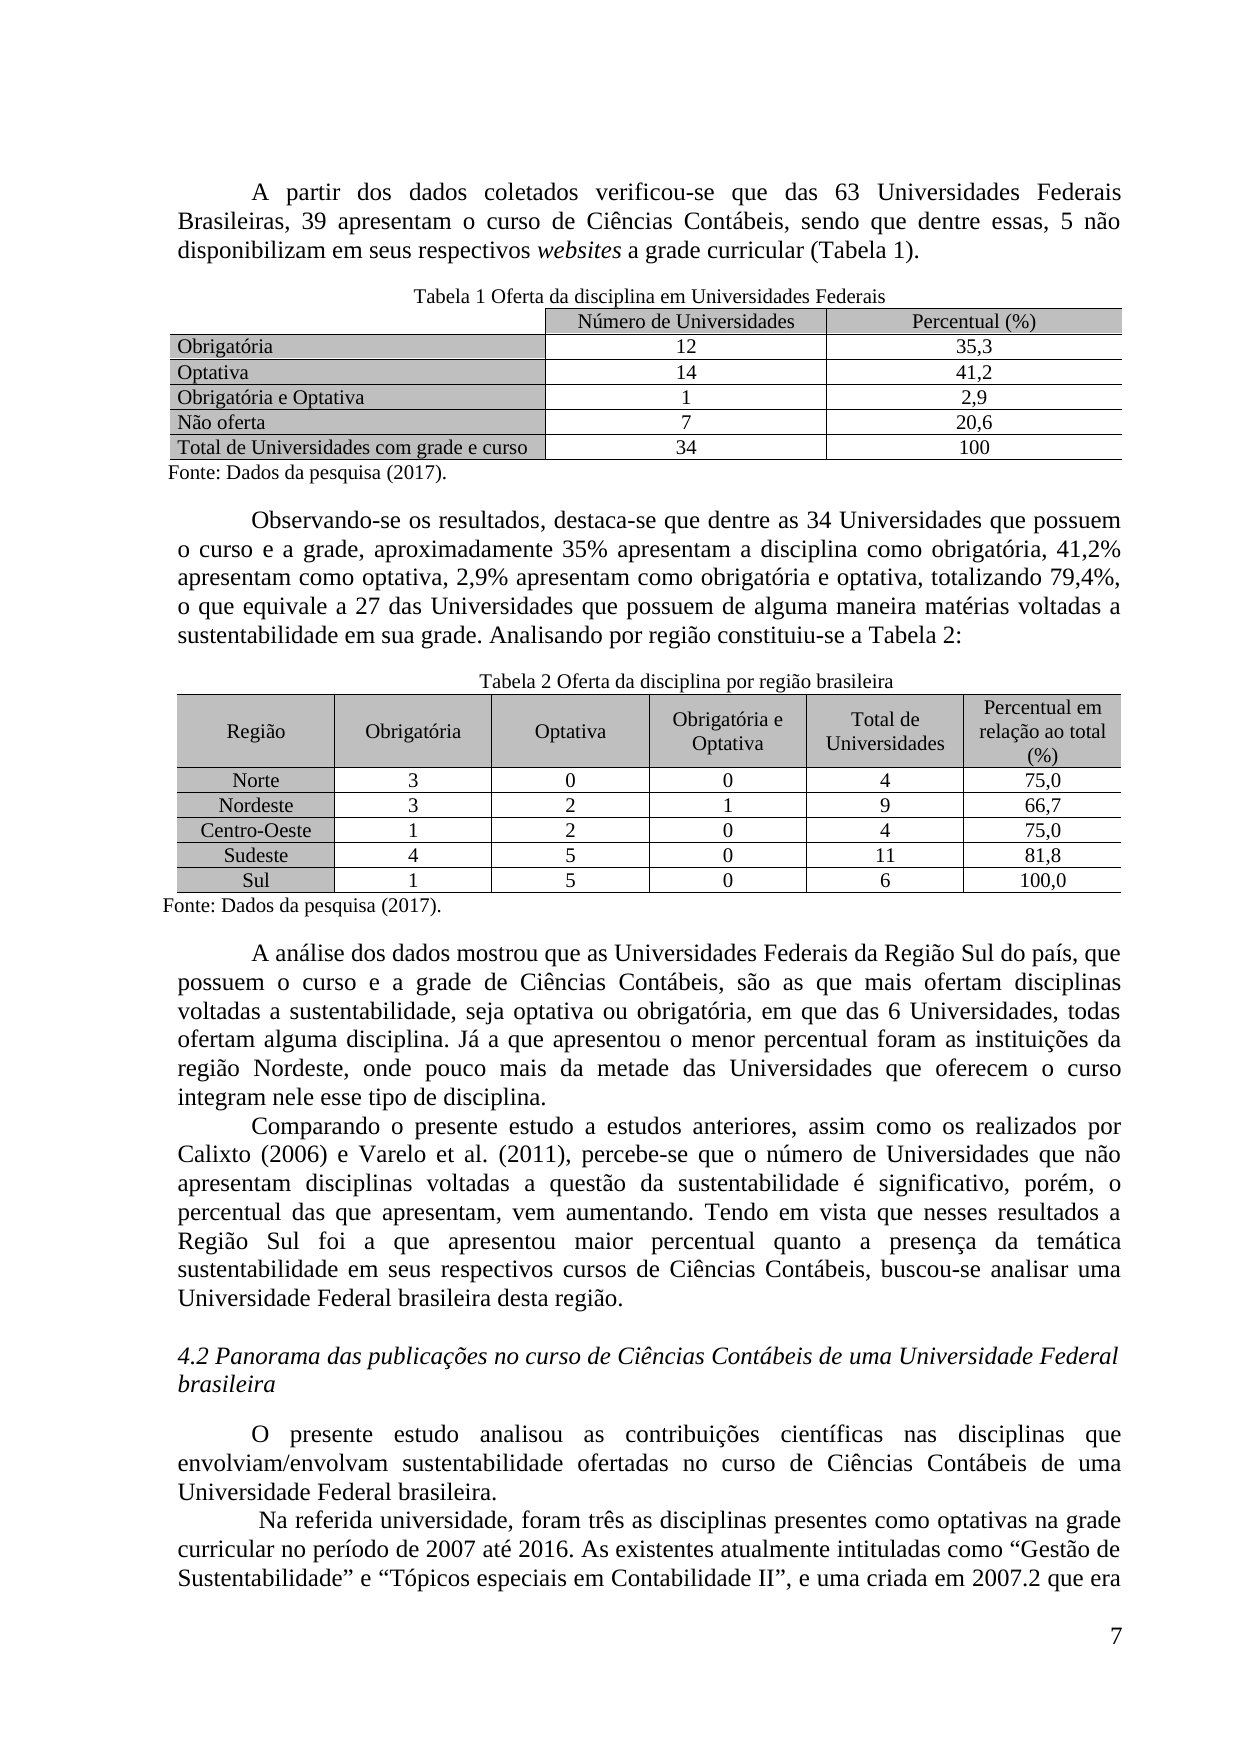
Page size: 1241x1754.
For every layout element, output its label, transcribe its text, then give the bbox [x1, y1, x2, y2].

table_cell 0 [650, 868, 806, 892]
table_cell Obrigatória [170, 335, 545, 358]
table_header Total de Universidades [807, 695, 963, 767]
table_cell 41,2 [827, 360, 1122, 384]
table_header Percentual (%) [827, 309, 1122, 333]
table_cell 0 [650, 768, 806, 792]
text A análise dos dados mostrou que as Universidades Federais da Região Sul do país, que possuem o curso e a grade de Ciências Contábeis, são as que mais ofertam disciplinas voltadas a sustentabilidade, seja optativa ou obrigatória, em que das 6 Universidades, todas ofertam alguma disciplina. Já a que apresentou o menor percentual foram as instituições da região Nordeste, onde pouco mais da metade das Universidades que oferecem o curso integram nele esse tipo de disciplina. [177, 938, 1122, 1111]
table_cell 5 [492, 868, 649, 892]
table_cell 3 [335, 793, 491, 817]
text Tabela 1 Oferta da disciplina em Universidades Federais [177, 284, 1122, 308]
table_cell 11 [807, 843, 963, 867]
table_cell 35,3 [827, 335, 1122, 358]
table_cell 0 [492, 768, 649, 792]
table_header Obrigatória [335, 695, 491, 767]
table_cell 0 [650, 843, 806, 867]
table_cell Obrigatória e Optativa [170, 385, 545, 409]
table_header Região [177, 695, 334, 767]
table_cell Sudeste [177, 843, 334, 867]
table_header Obrigatória e Optativa [650, 695, 806, 767]
table_cell 66,7 [964, 793, 1121, 817]
table_header Optativa [492, 695, 649, 767]
text A partir dos dados coletados verificou-se que das 63 Universidades Federais Brasileiras, 39 apresentam o curso de Ciências Contábeis, sendo que dentre essas, 5 não disponibilizam em seus respectivos websites a grade curricular (Tabela 1). [177, 177, 1122, 263]
table_cell Norte [177, 768, 334, 792]
table_cell Sul [177, 868, 334, 892]
table_cell 4 [807, 768, 963, 792]
table_cell 100,0 [964, 868, 1121, 892]
text Fonte: Dados da pesquisa (2017). [162, 893, 1122, 917]
table_cell Centro-Oeste [177, 818, 334, 842]
table_cell 20,6 [827, 410, 1122, 434]
table_header Percentual em relação ao total (%) [964, 695, 1121, 767]
text 4.2 Panorama das publicações no curso de Ciências Contábeis de uma Universidade Federal brasileira [177, 1341, 1122, 1398]
table_cell 4 [335, 843, 491, 867]
table_cell 75,0 [964, 768, 1121, 792]
table_cell Não oferta [170, 410, 545, 434]
table_cell 1 [546, 385, 826, 409]
table_cell 3 [335, 768, 491, 792]
text Tabela 2 Oferta da disciplina por região brasileira [177, 669, 1122, 693]
text Comparando o presente estudo a estudos anteriores, assim como os realizados por Calixto (2006) e Varelo et al. (2011), percebe-se que o número de Universidades que não apresentam disciplinas voltadas a questão da sustentabilidade é significativo, porém, o percentual das que apresentam, vem aumentando. Tendo em vista que nesses resultados a Região Sul foi a que apresentou maior percentual quanto a presença da temática sustentabilidade em seus respectivos cursos de Ciências Contábeis, buscou-se analisar uma Universidade Federal brasileira desta região. [177, 1111, 1122, 1312]
table_cell 5 [492, 843, 649, 867]
table_cell 4 [807, 818, 963, 842]
text Fonte: Dados da pesquisa (2017). [162, 460, 1122, 484]
text Observando-se os resultados, destaca-se que dentre as 34 Universidades que possuem o curso e a grade, aproximadamente 35% apresentam a disciplina como obrigatória, 41,2% apresentam como optativa, 2,9% apresentam como obrigatória e optativa, totalizando 79,4%, o que equivale a 27 das Universidades que possuem de alguma maneira matérias voltadas a sustentabilidade em sua grade. Analisando por região constituiu-se a Tabela 2: [177, 505, 1122, 649]
table_cell 7 [546, 410, 826, 434]
table_cell Total de Universidades com grade e curso [170, 435, 545, 459]
table_cell 1 [650, 793, 806, 817]
table_cell Nordeste [177, 793, 334, 817]
table_cell 81,8 [964, 843, 1121, 867]
table_cell 6 [807, 868, 963, 892]
table_cell 2 [492, 818, 649, 842]
table_cell 100 [827, 435, 1122, 459]
table_cell 1 [335, 868, 491, 892]
table_cell 2 [492, 793, 649, 817]
table_cell 34 [546, 435, 826, 459]
text O presente estudo analisou as contribuições científicas nas disciplinas que envolviam/envolvam sustentabilidade ofertadas no curso de Ciências Contábeis de uma Universidade Federal brasileira. [177, 1419, 1122, 1505]
table_cell 1 [335, 818, 491, 842]
table_cell 2,9 [827, 385, 1122, 409]
table_cell 75,0 [964, 818, 1121, 842]
table_cell 14 [546, 360, 826, 384]
table_cell Optativa [170, 360, 545, 384]
table_header Número de Universidades [546, 309, 826, 333]
table_cell 12 [546, 335, 826, 358]
table_cell 9 [807, 793, 963, 817]
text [177, 1505, 1122, 1592]
table_cell 0 [650, 818, 806, 842]
